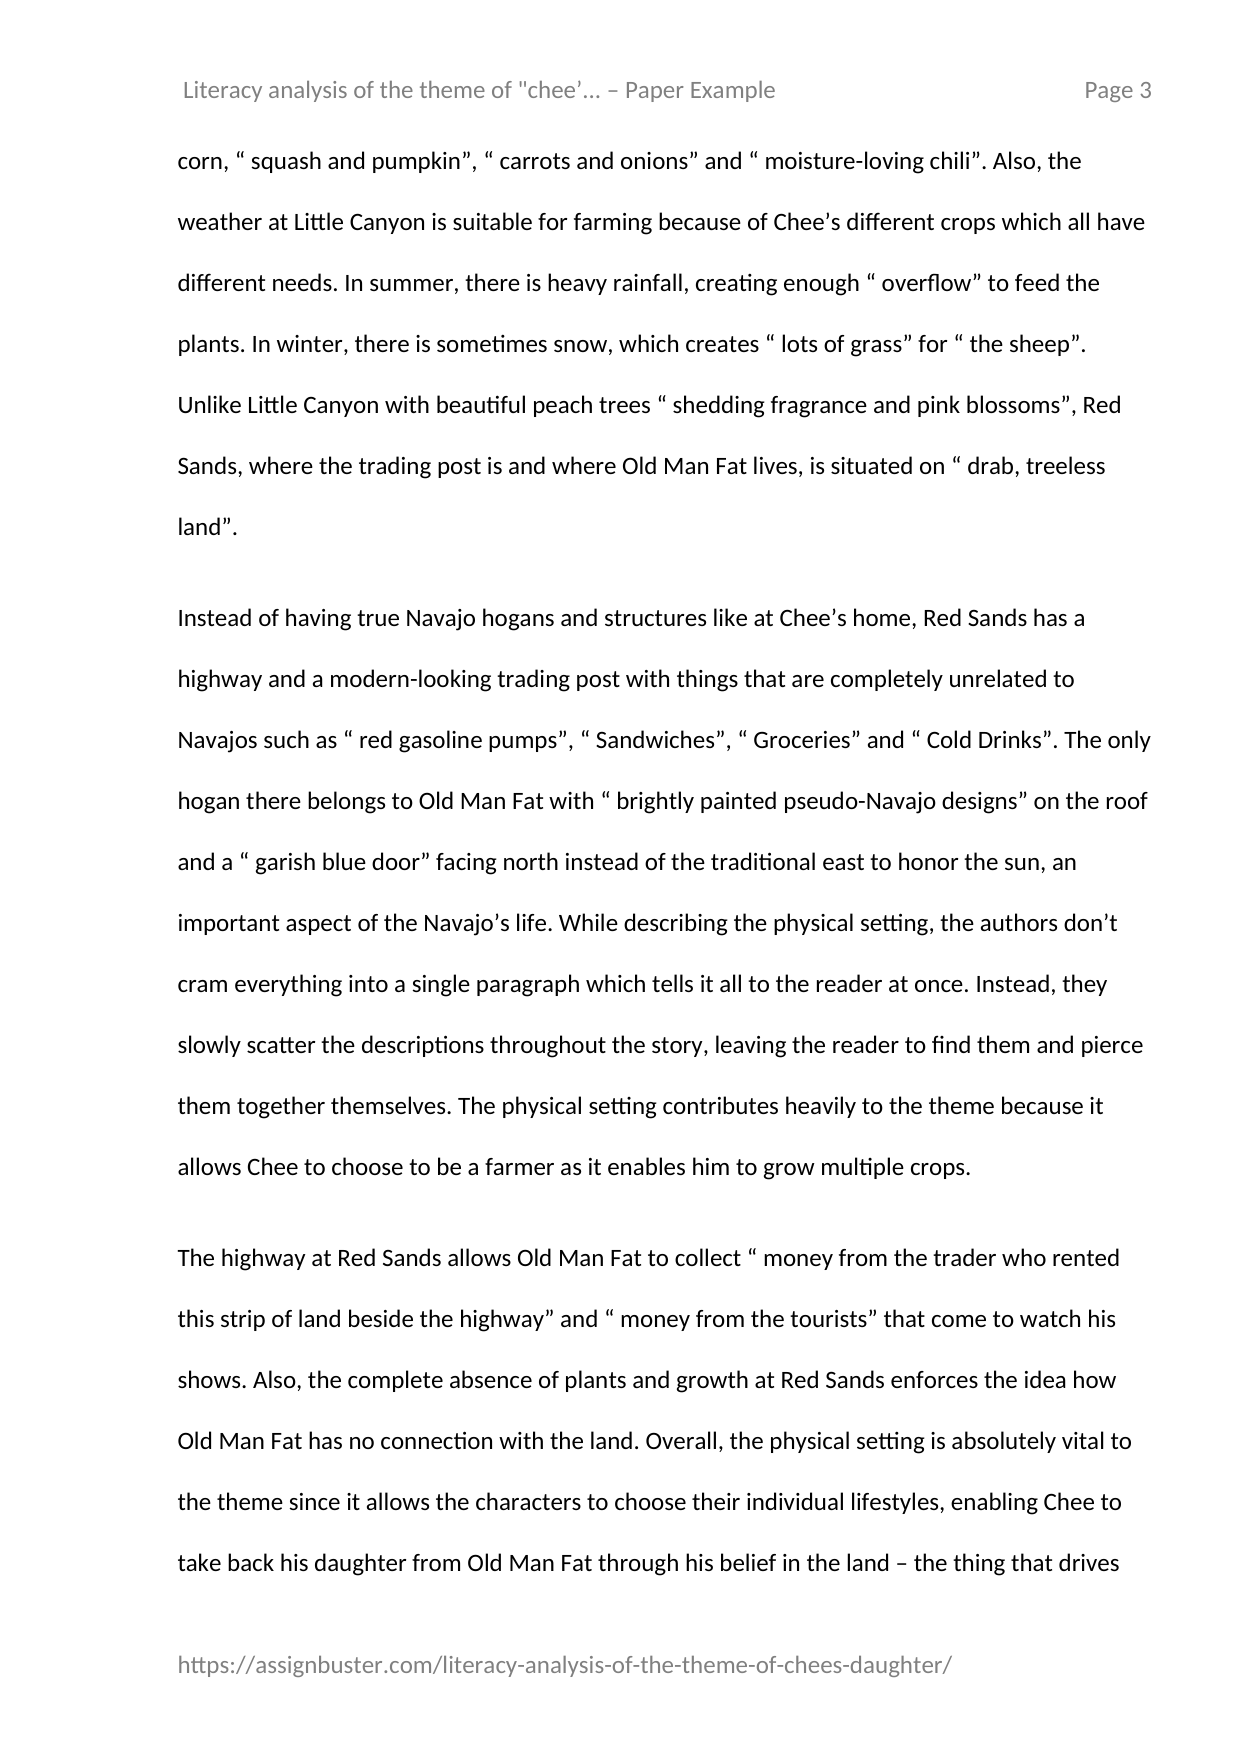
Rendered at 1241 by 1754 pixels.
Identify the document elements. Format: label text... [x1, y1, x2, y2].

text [177, 145, 1152, 542]
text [177, 1242, 1152, 1577]
text Instead of having true Navajo hogans and structures like at Chee’s home, Red Sands has a highway and a modern-looking trading post with things that are completely unrelated to Navajos such as “ red gasoline pumps”, “ Sandwiches”, “ Groceries” and “ Cold Drinks”. The only hogan there belongs to Old Man Fat with “ brightly painted pseudo-Navajo designs” on the roof and a “ garish blue door” facing north instead of the traditional east to honor the sun, an important aspect of the Navajo’s life. While describing the physical setting, the authors don’t cram everything into a single paragraph which tells it all to the reader at once. Instead, they slowly scatter the descriptions throughout the story, leaving the reader to find them and pierce them together themselves. The physical setting contributes heavily to the theme because it allows Chee to choose to be a farmer as it enables him to grow multiple crops. [177, 602, 1152, 1182]
